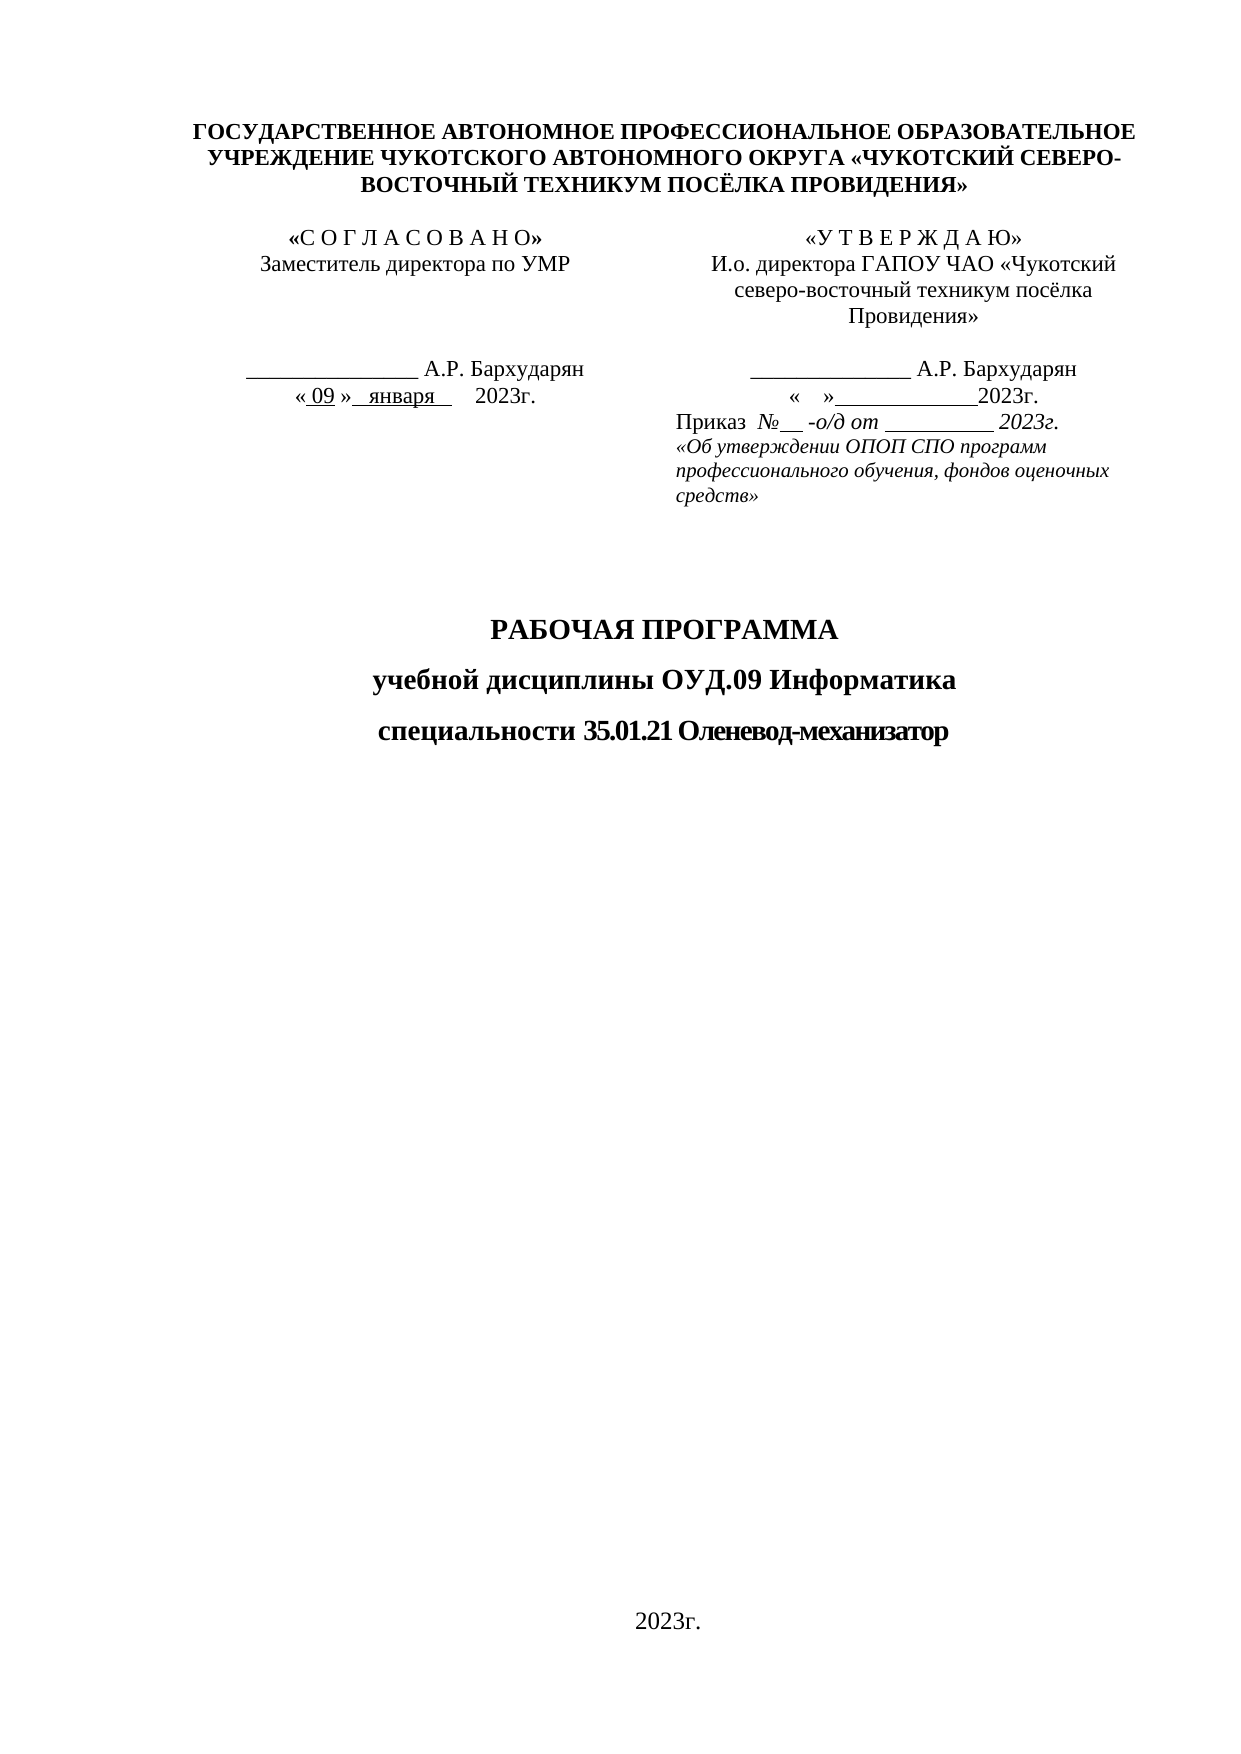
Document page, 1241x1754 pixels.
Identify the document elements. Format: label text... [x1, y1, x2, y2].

text РАБОЧАЯ ПРОГРАММА [177, 612, 1152, 646]
text 2023г. [177, 1606, 1152, 1635]
text ГОСУДАРСТВЕННОЕ АВТОНОМНОЕ ПРОФЕССИОНАЛЬНОЕ ОБРАЗОВАТЕЛЬНОЕ УЧРЕЖДЕНИЕ ЧУКОТСКОГО АВТОНОМНОГО ОКРУГА «ЧУКОТСКИЙ СЕВЕРО-ВОСТОЧНЫЙ ТЕХНИКУМ ПОСЁЛКА ПРОВИДЕНИЯ» [177, 118, 1152, 197]
text учебной дисциплины ОУД.09 Информатика [177, 662, 1152, 696]
table_header «У Т В Е Р Ж Д А Ю» И.о. директора ГАПОУ ЧАО «Чукотский северо-восточный техникум посёлка Провидения» ______________ А.Р. Бархударян « » 2023г. Приказ № -о/д от 2023г. «Об утверждении ОПОП СПО программ профессионального обучения, фондов оценочных средств» [664, 224, 1163, 507]
text специальности 35.01.21 Оленевод-механизатор [177, 713, 1152, 746]
table_header «С О Г Л А С О В А Н О» Заместитель директора по УМР _______________ А.Р. Бархударян « 09 » января 2023г. [166, 224, 664, 507]
